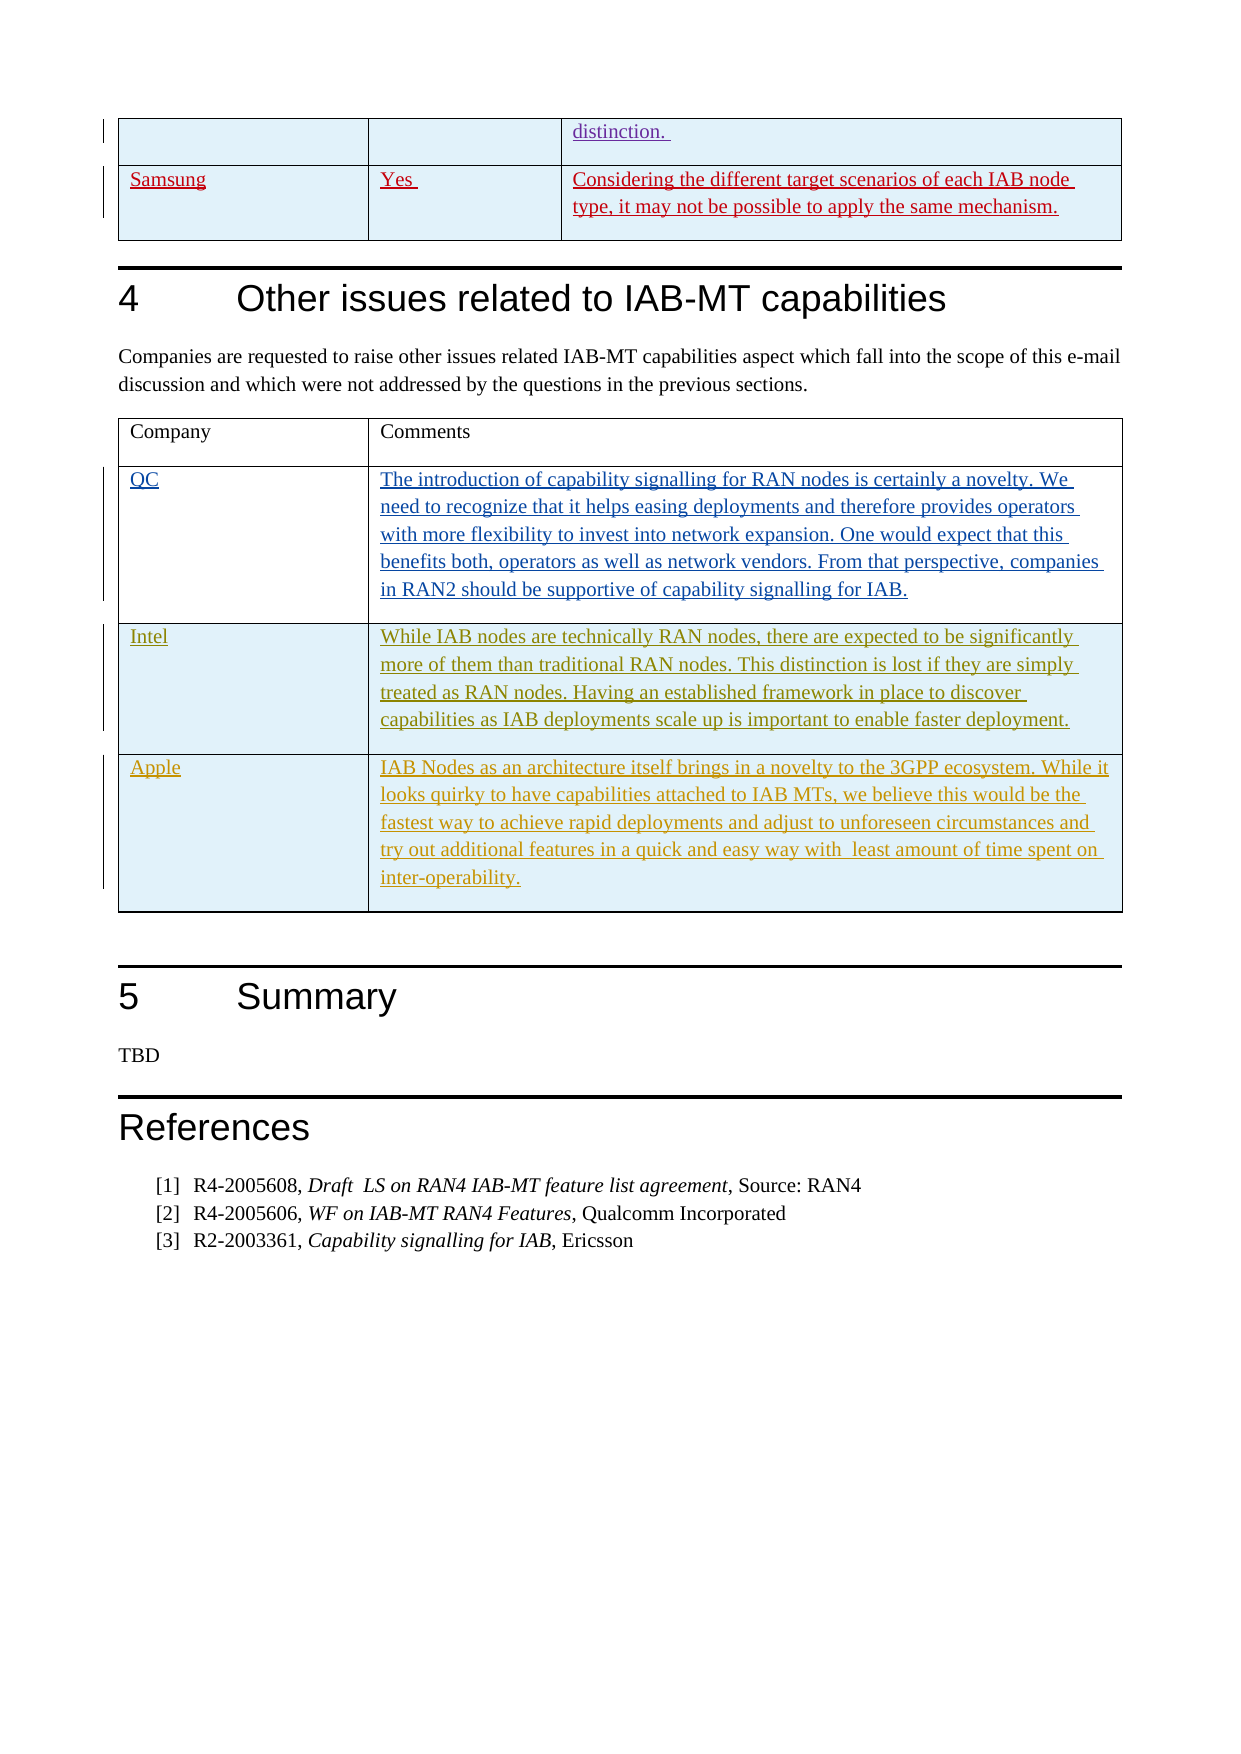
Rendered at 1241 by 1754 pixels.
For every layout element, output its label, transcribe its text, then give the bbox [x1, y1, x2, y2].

text Companies are requested to raise other issues related IAB-MT capabilities aspect which fall into the scope of this e-mail discussion and which were not addressed by the questions in the previous sections. [118, 344, 1122, 396]
text TBD [118, 1043, 1122, 1067]
subtitle 5 Summary [118, 968, 1122, 1017]
list R4-2005606, WF on IAB-MT RAN4 Features, Qualcomm Incorporated [156, 1201, 1122, 1225]
subtitle 4 Other issues related to IAB-MT capabilities [118, 270, 1122, 319]
subtitle References [118, 1099, 1122, 1148]
table_header Company [119, 419, 368, 466]
table_cell [119, 467, 368, 623]
table_cell [369, 467, 1122, 623]
table_header Comments [369, 419, 1122, 466]
list R4-2005608, Draft LS on RAN4 IAB-MT feature list agreement, Source: RAN4 [156, 1173, 1122, 1197]
list R2-2003361, Capability signalling for IAB, Ericsson [156, 1228, 1122, 1252]
